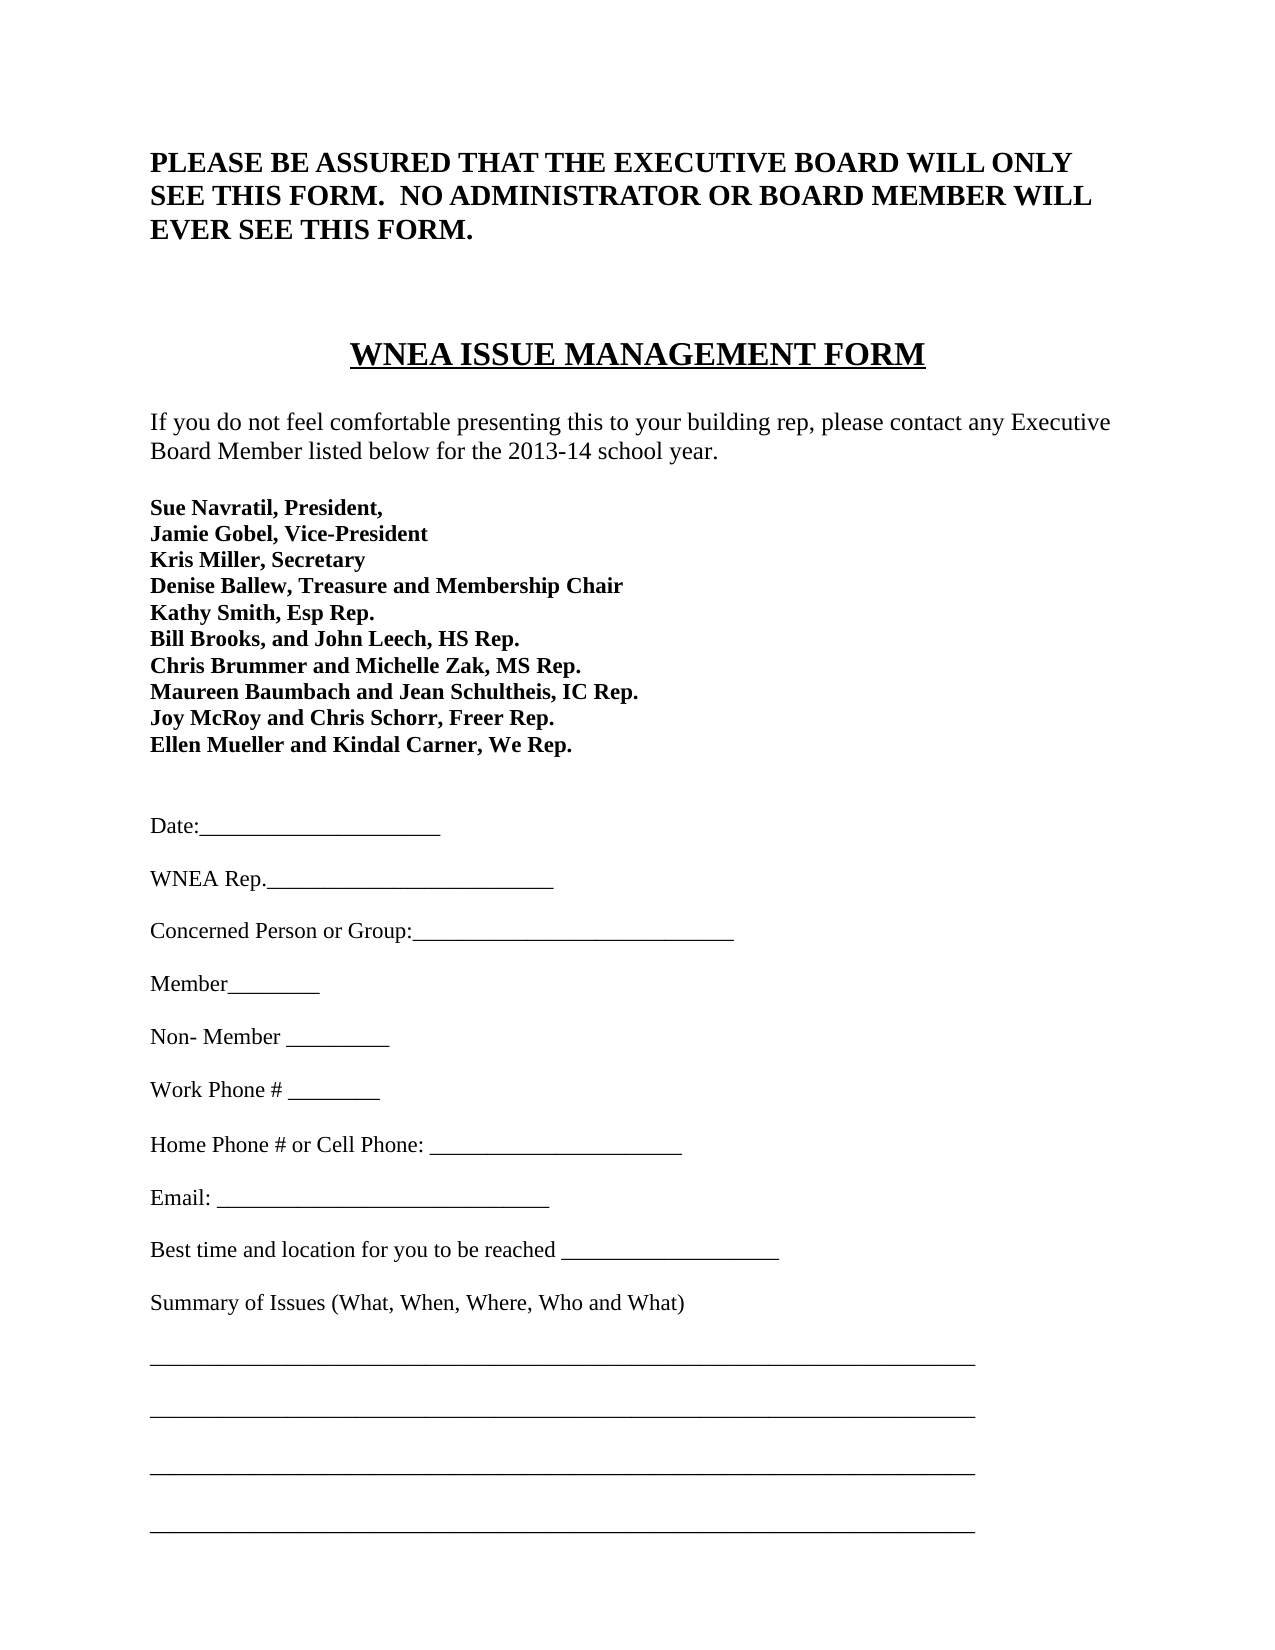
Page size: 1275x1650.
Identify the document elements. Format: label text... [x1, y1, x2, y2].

text Kris Miller, Secretary [150, 546, 1125, 573]
text WNEA Rep._________________________ [150, 865, 1125, 891]
text Email: _____________________________ [150, 1183, 1125, 1210]
text ________________________________________________________________________ [150, 1342, 1125, 1368]
text Bill Brooks, and John Leech, HS Rep. [150, 625, 1125, 652]
text Summary of Issues (What, When, Where, Who and What) [150, 1289, 1125, 1315]
subtitle PLEASE BE ASSURED THAT THE EXECUTIVE BOARD WILL ONLY SEE THIS FORM. NO ADMINISTRATOR OR BOARD MEMBER WILL EVER SEE THIS FORM. [150, 145, 1125, 246]
subtitle WNEA ISSUE MANAGEMENT FORM [150, 334, 1125, 372]
text Date:_____________________ [150, 812, 1125, 838]
text Joy McRoy and Chris Schorr, Freer Rep. [150, 704, 1125, 731]
text Concerned Person or Group:____________________________ [150, 918, 1125, 944]
text Kathy Smith, Esp Rep. [150, 599, 1125, 625]
text Best time and location for you to be reached ___________________ [150, 1236, 1125, 1263]
text Denise Ballew, Treasure and Membership Chair [150, 573, 1125, 599]
text Maureen Baumbach and Jean Schultheis, IC Rep. [150, 678, 1125, 704]
text Work Phone # ________ [150, 1076, 1125, 1131]
text Non- Member _________ [150, 1023, 1125, 1049]
text Sue Navratil, President, [150, 493, 1125, 520]
text Ellen Mueller and Kindal Carner, We Rep. [150, 731, 1125, 757]
text Home Phone # or Cell Phone: ______________________ [150, 1131, 1125, 1157]
text __________________________________________________________________ [150, 1449, 1125, 1478]
text Member________ [150, 970, 1125, 997]
text If you do not feel comfortable presenting this to your building rep, please contact any Executive Board Member listed below for the 2013-14 school year. [150, 407, 1125, 465]
text ________________________________________________________________________ [150, 1394, 1125, 1421]
text Jamie Gobel, Vice-President [150, 520, 1125, 546]
text __________________________________________________________________ [150, 1507, 1125, 1536]
text Chris Brummer and Michelle Zak, MS Rep. [150, 652, 1125, 678]
